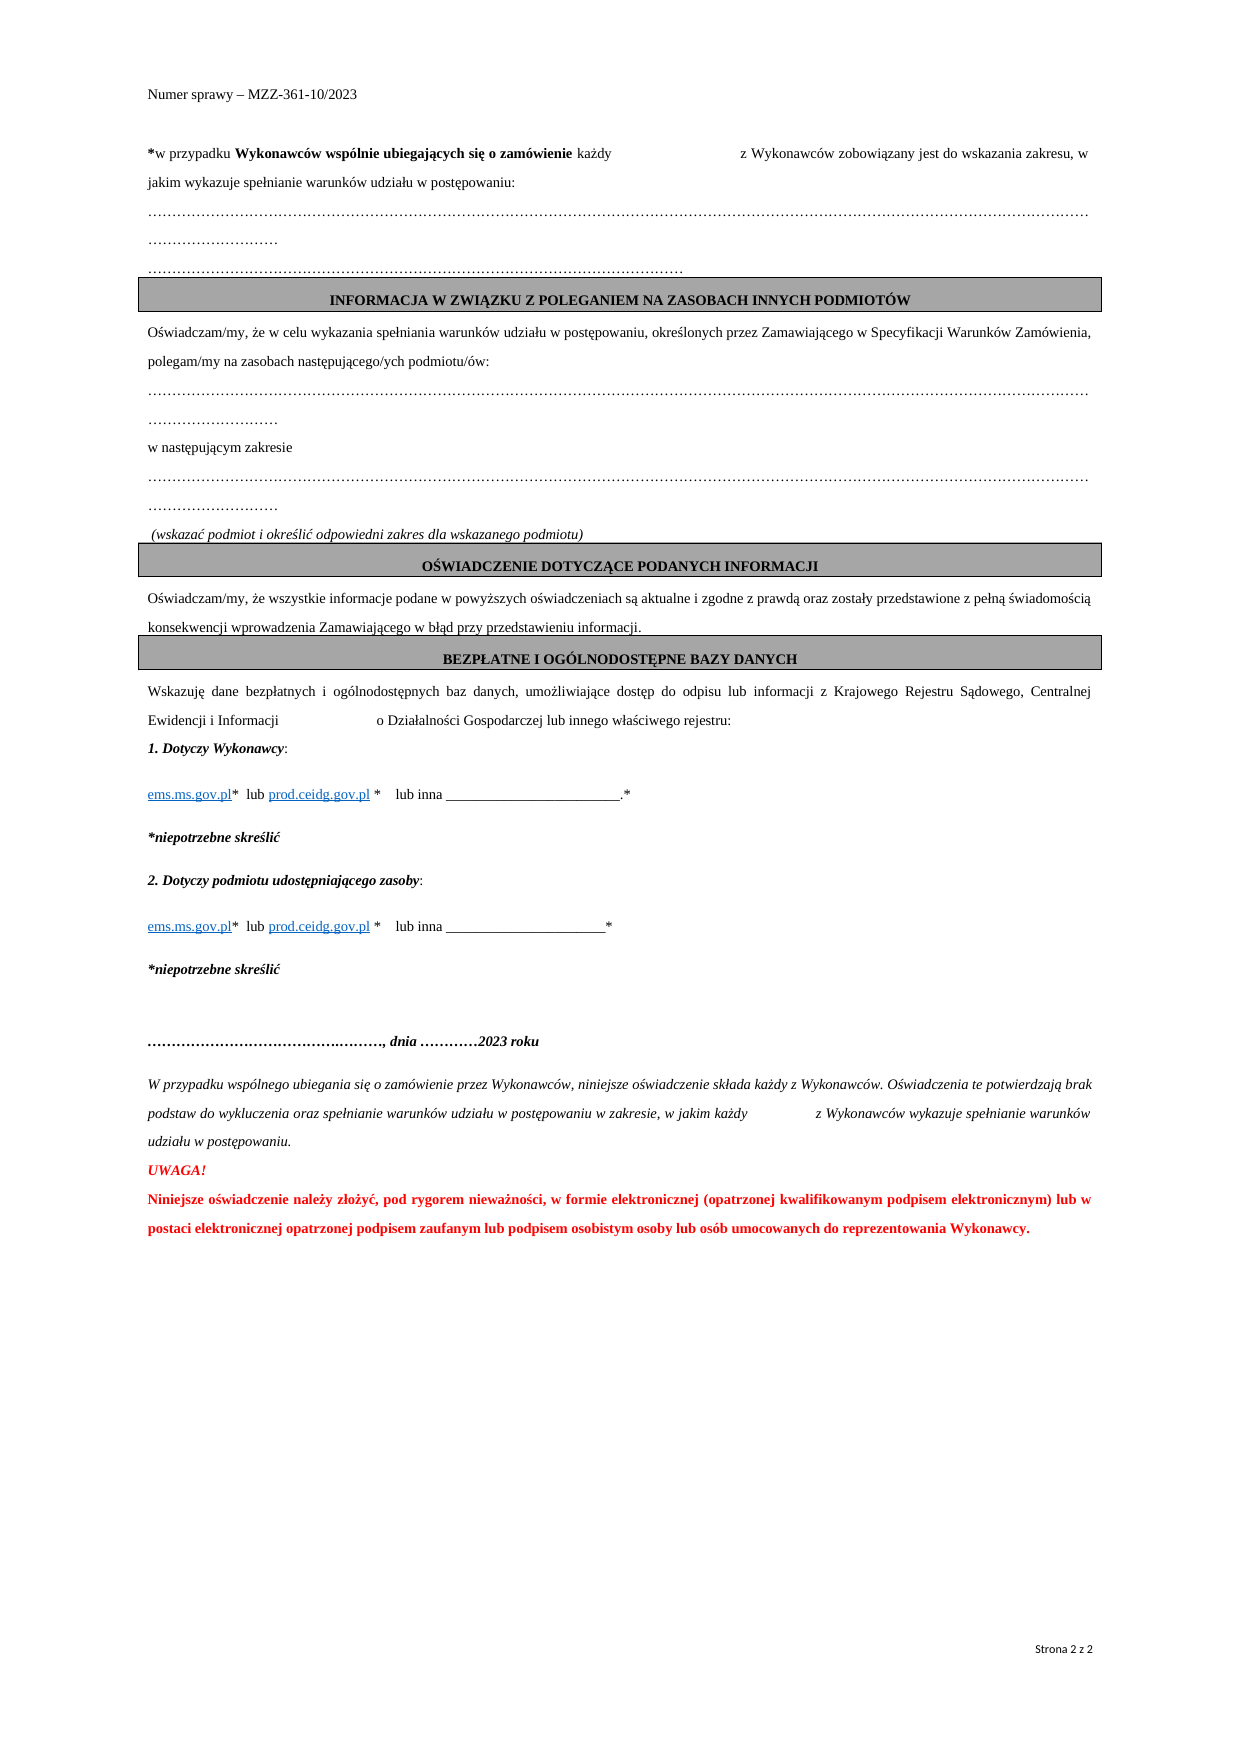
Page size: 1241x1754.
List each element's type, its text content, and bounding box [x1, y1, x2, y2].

text 1. Dotyczy Wykonawcy: [148, 728, 1093, 757]
text …………………………………………………………………………………………………………………………………………………………………………………………………… [147, 370, 1093, 427]
text ems.ms.gov.pl* lub prod.ceidg.gov.pl * lub inna ______________________* [147, 906, 1093, 934]
text (wskazać podmiot i określić odpowiedni zakres dla wskazanego podmiotu) [147, 513, 1093, 542]
text UWAGA! [147, 1150, 1093, 1179]
text Wskazuję dane bezpłatnych i ogólnodostępnych baz danych, umożliwiające dostęp do odpisu lub informacji z Krajowego Rejestru Sądowego, Centralnej Ewidencji i Informacji o Działalności Gospodarczej lub innego właściwego rejestru: [147, 671, 1093, 728]
text w następującym zakresie [147, 427, 1093, 456]
text Oświadczam/my, że w celu wykazania spełniania warunków udziału w postępowaniu, określonych przez Zamawiającego w Specyfikacji Warunków Zamówienia, polegam/my na zasobach następującego/ych podmiotu/ów: [147, 312, 1093, 370]
text Oświadczam/my, że wszystkie informacje podane w powyższych oświadczeniach są aktualne i zgodne z prawdą oraz zostały przedstawione z pełną świadomością konsekwencji wprowadzenia Zamawiającego w błąd przy przedstawieniu informacji. [147, 578, 1093, 635]
text *niepotrzebne skreślić [147, 949, 1093, 977]
text 2. Dotyczy podmiotu udostępniającego zasoby: [148, 860, 1093, 889]
text ems.ms.gov.pl* lub prod.ceidg.gov.pl * lub inna ________________________.* [147, 774, 1093, 802]
text …………………………………………………………………………………………………………………………………………………………………………………………………… [147, 456, 1093, 513]
text OŚWIADCZENIE DOTYCZĄCE PODANYCH INFORMACJI [139, 544, 1101, 576]
text *niepotrzebne skreślić [147, 817, 1093, 846]
text INFORMACJA W ZWIĄZKU Z POLEGANIEM NA ZASOBACH INNYCH PODMIOTÓW [139, 278, 1101, 311]
text *w przypadku Wykonawców wspólnie ubiegających się o zamówienie każdy z Wykonawców zobowiązany jest do wskazania zakresu, w jakim wykazuje spełnianie warunków udziału w postępowaniu: [147, 133, 1093, 190]
text ………………………………….………, dnia …………2023 roku [147, 1021, 1093, 1049]
text BEZPŁATNE I OGÓLNODOSTĘPNE BAZY DANYCH [139, 636, 1101, 669]
text W przypadku wspólnego ubiegania się o zamówienie przez Wykonawców, niniejsze oświadczenie składa każdy z Wykonawców. Oświadczenia te potwierdzają brak podstaw do wykluczenia oraz spełnianie warunków udziału w postępowaniu w zakresie, w jakim każdy z Wykonawców wykazuje spełnianie warunków udziału w postępowaniu. [147, 1064, 1093, 1150]
text Niniejsze oświadczenie należy złożyć, pod rygorem nieważności, w formie elektronicznej (opatrzonej kwalifikowanym podpisem elektronicznym) lub w postaci elektronicznej opatrzonej podpisem zaufanym lub podpisem osobistym osoby lub osób umocowanych do reprezentowania Wykonawcy. [147, 1179, 1093, 1236]
text …………………………………………………………………………………………………………………………………………………………………………………………………… [147, 190, 1093, 248]
text ………………………………………………………………………………………………… [147, 248, 1093, 277]
